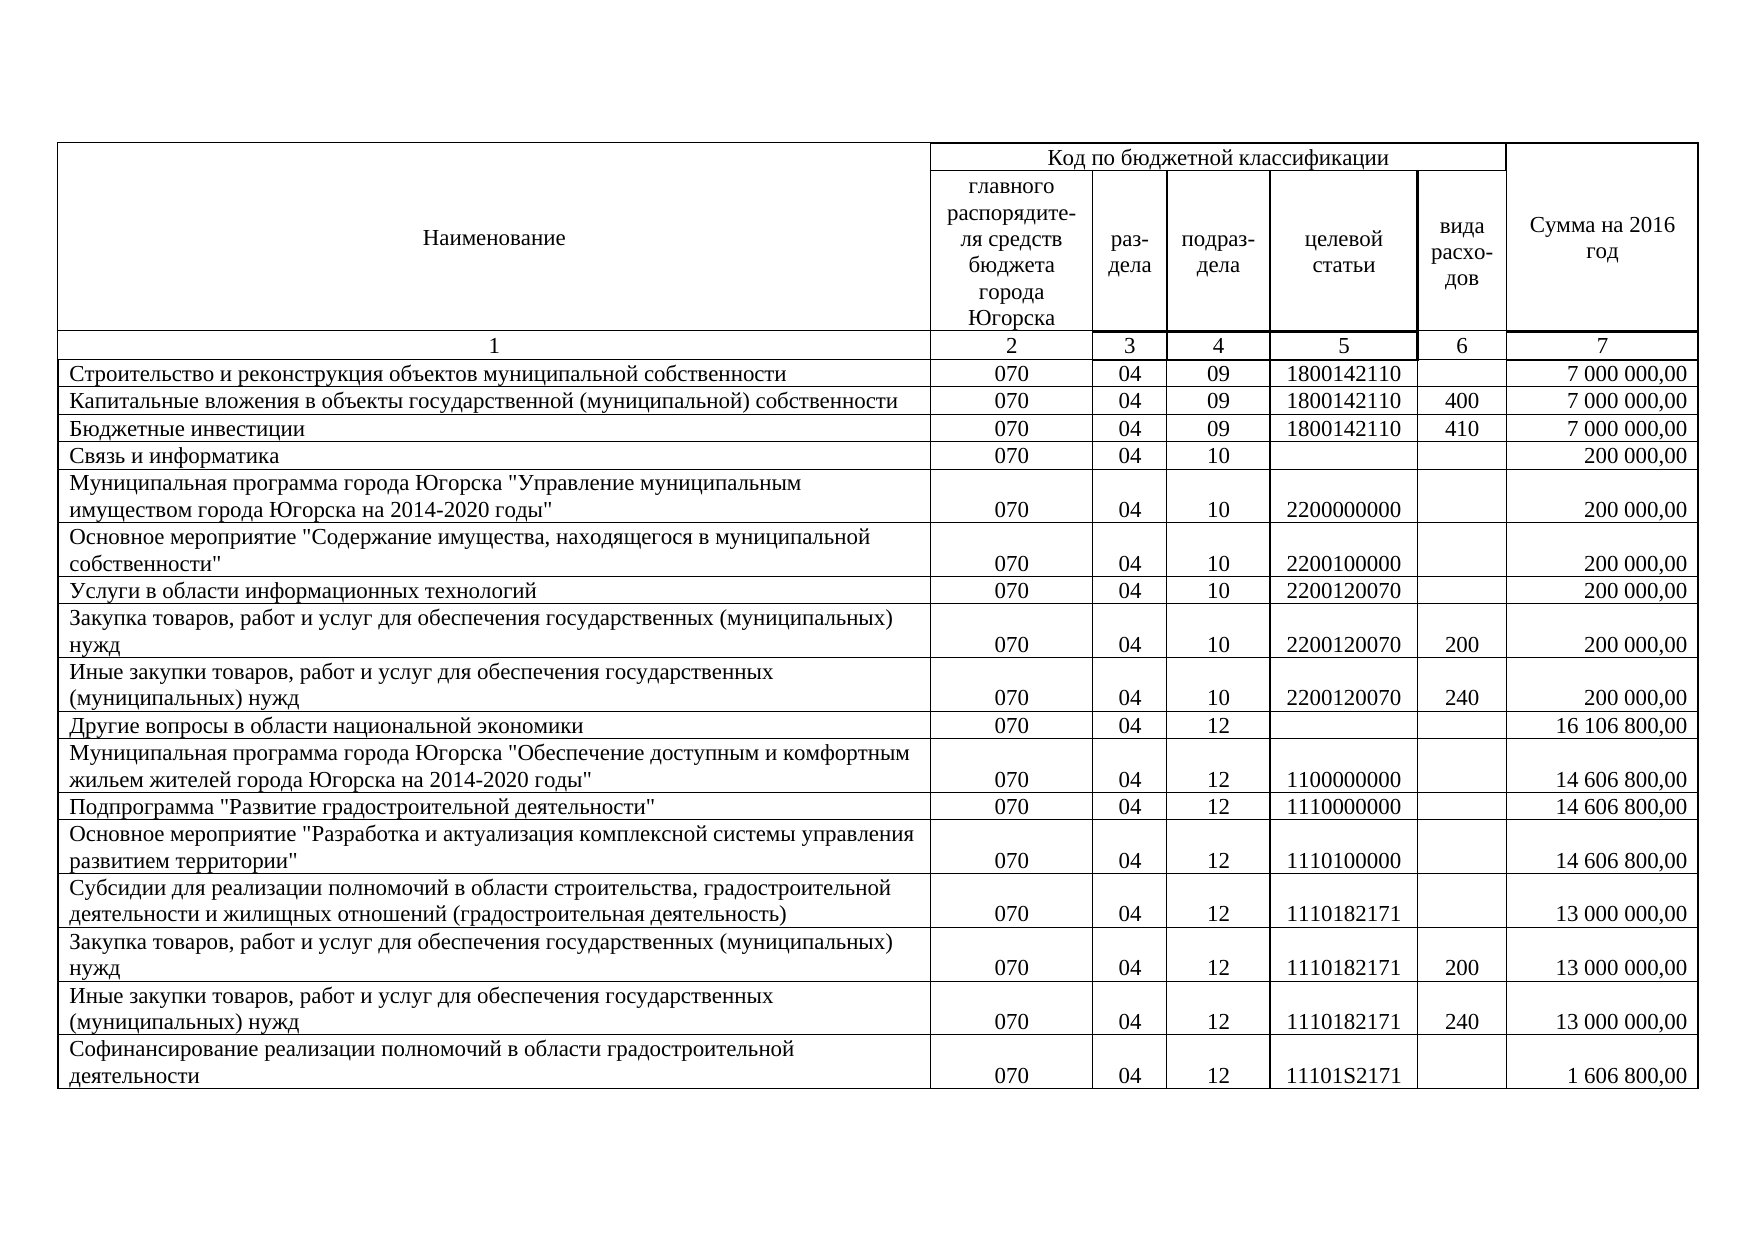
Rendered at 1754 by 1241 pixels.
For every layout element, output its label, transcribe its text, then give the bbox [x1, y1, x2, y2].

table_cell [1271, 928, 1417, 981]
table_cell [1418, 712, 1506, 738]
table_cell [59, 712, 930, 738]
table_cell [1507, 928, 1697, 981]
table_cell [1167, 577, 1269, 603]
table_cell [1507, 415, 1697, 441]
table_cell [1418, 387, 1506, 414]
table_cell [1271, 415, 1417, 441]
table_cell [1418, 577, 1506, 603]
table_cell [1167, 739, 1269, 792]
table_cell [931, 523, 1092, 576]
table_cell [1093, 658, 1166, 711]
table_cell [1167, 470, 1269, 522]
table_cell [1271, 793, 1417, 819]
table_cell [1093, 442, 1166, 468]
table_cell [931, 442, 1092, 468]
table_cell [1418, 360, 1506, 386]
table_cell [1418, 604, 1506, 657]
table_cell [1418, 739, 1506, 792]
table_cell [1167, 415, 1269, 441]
table_cell 7 [1507, 333, 1697, 359]
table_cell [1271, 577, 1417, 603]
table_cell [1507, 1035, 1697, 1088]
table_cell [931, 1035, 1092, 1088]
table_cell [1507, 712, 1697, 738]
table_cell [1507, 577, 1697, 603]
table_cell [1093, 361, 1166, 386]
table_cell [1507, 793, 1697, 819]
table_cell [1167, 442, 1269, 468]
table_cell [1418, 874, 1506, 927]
table_cell 2 [931, 331, 1092, 359]
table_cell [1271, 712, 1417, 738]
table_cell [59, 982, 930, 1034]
table_cell вида расхо-дов [1419, 171, 1506, 330]
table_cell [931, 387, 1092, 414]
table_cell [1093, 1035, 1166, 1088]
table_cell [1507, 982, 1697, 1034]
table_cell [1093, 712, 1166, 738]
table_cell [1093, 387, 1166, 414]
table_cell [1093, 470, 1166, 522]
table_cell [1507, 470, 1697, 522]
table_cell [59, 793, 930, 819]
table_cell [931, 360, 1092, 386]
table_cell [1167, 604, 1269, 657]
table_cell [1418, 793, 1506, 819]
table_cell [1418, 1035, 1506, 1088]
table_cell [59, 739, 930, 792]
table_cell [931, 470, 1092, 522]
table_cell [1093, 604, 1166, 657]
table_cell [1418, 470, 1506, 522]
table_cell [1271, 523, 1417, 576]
table_cell 4 [1168, 333, 1269, 359]
table_cell 5 [1271, 333, 1416, 359]
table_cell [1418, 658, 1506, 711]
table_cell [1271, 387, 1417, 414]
table_cell целевой статьи [1271, 171, 1416, 330]
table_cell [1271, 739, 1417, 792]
table_header Код по бюджетной классификации [931, 144, 1505, 170]
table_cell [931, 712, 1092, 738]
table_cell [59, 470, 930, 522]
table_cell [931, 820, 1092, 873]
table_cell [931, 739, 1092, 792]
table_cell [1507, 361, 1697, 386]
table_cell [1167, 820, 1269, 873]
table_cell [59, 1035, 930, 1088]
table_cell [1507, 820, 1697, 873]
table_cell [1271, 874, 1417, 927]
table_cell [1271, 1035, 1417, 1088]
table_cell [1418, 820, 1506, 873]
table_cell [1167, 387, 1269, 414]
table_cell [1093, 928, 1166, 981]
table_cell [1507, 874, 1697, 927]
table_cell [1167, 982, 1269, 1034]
table_header Наименование [58, 143, 930, 330]
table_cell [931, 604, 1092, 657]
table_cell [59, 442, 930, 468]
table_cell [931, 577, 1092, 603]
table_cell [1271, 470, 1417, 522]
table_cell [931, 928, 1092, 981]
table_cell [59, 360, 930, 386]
table_cell раз-дела [1093, 171, 1166, 330]
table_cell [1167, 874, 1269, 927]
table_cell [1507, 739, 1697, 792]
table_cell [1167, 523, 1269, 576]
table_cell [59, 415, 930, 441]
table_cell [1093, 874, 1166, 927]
table_cell 6 [1419, 331, 1506, 359]
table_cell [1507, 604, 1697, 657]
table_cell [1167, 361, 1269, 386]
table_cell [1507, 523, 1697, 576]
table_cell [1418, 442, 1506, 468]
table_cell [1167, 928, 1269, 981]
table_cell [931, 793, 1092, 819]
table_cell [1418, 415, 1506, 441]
table_cell 1 [58, 331, 930, 359]
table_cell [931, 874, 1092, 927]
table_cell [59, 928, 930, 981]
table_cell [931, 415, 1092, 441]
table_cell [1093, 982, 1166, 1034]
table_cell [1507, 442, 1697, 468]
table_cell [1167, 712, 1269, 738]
table_header Сумма на 2016 год [1507, 144, 1697, 330]
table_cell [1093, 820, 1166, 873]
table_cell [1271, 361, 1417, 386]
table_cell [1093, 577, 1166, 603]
table_cell подраз-дела [1168, 171, 1269, 330]
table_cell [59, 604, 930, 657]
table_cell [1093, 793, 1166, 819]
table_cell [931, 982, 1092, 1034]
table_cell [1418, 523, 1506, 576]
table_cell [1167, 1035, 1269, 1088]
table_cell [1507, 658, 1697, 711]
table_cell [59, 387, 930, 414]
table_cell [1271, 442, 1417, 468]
table_cell главного распорядите-ля средств бюджета города Югорска [931, 171, 1092, 330]
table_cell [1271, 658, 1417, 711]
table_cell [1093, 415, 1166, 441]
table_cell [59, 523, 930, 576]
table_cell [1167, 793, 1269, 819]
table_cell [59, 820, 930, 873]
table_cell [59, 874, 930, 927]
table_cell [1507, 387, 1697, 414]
table_cell 3 [1093, 333, 1166, 359]
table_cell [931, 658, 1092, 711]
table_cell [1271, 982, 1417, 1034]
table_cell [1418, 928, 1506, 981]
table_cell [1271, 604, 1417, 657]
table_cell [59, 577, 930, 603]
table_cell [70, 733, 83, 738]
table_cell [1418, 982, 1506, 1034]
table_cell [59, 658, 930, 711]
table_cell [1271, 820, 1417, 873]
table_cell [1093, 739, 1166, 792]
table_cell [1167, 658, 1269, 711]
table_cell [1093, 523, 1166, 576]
